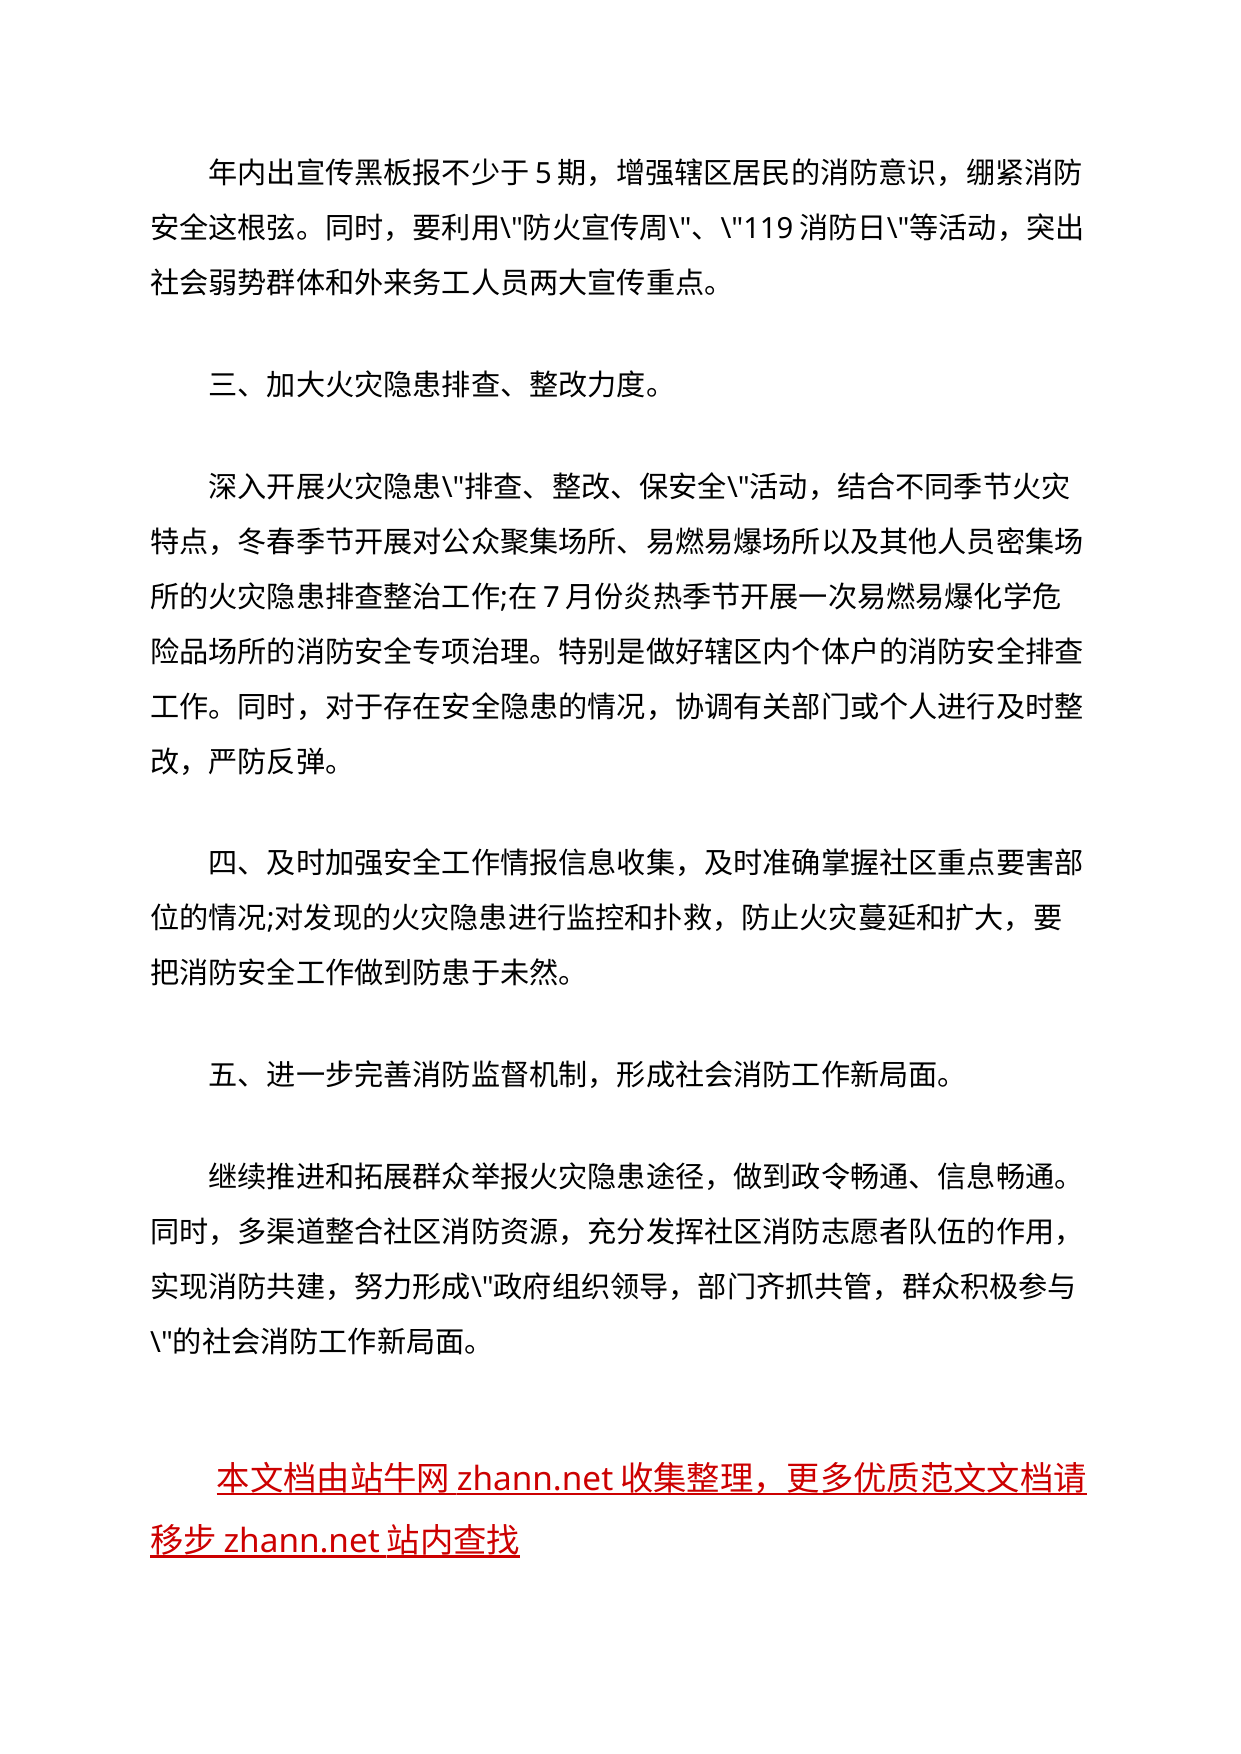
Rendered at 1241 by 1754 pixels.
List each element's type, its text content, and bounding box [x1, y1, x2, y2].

text 五、进一步完善消防监督机制，形成社会消防工作新局面。 [150, 1052, 1090, 1094]
text 继续推进和拓展群众举报火灾隐患途径，做到政令畅通、信息畅通。同时，多渠道整合社区消防资源，充分发挥社区消防志愿者队伍的作用，实现消防共建，努力形成\"政府组织领导，部门齐抓共管，群众积极参与\"的社会消防工作新局面。 [150, 1153, 1090, 1361]
text 四、及时加强安全工作情报信息收集，及时准确掌握社区重点要害部位的情况;对发现的火灾隐患进行监控和扑救，防止火灾蔓延和扩大，要把消防安全工作做到防患于未然。 [150, 840, 1090, 992]
text 深入开展火灾隐患\"排查、整改、保安全\"活动，结合不同季节火灾特点，冬春季节开展对公众聚集场所、易燃易爆场所以及其他人员密集场所的火灾隐患排查整治工作;在7月份炎热季节开展一次易燃易爆化学危险品场所的消防安全专项治理。特别是做好辖区内个体户的消防安全排查工作。同时，对于存在安全隐患的情况，协调有关部门或个人进行及时整改，严防反弹。 [150, 463, 1090, 781]
text 年内出宣传黑板报不少于5期，增强辖区居民的消防意识，绷紧消防安全这根弦。同时，要利用\"防火宣传周\"、\"119消防日\"等活动，突出社会弱势群体和外来务工人员两大宣传重点。 [150, 150, 1090, 302]
text 本文档由站牛网zhann.net收集整理，更多优质范文文档请移步zhann.net站内查找 [150, 1451, 1090, 1563]
text 三、加大火灾隐患排查、整改力度。 [150, 362, 1090, 404]
